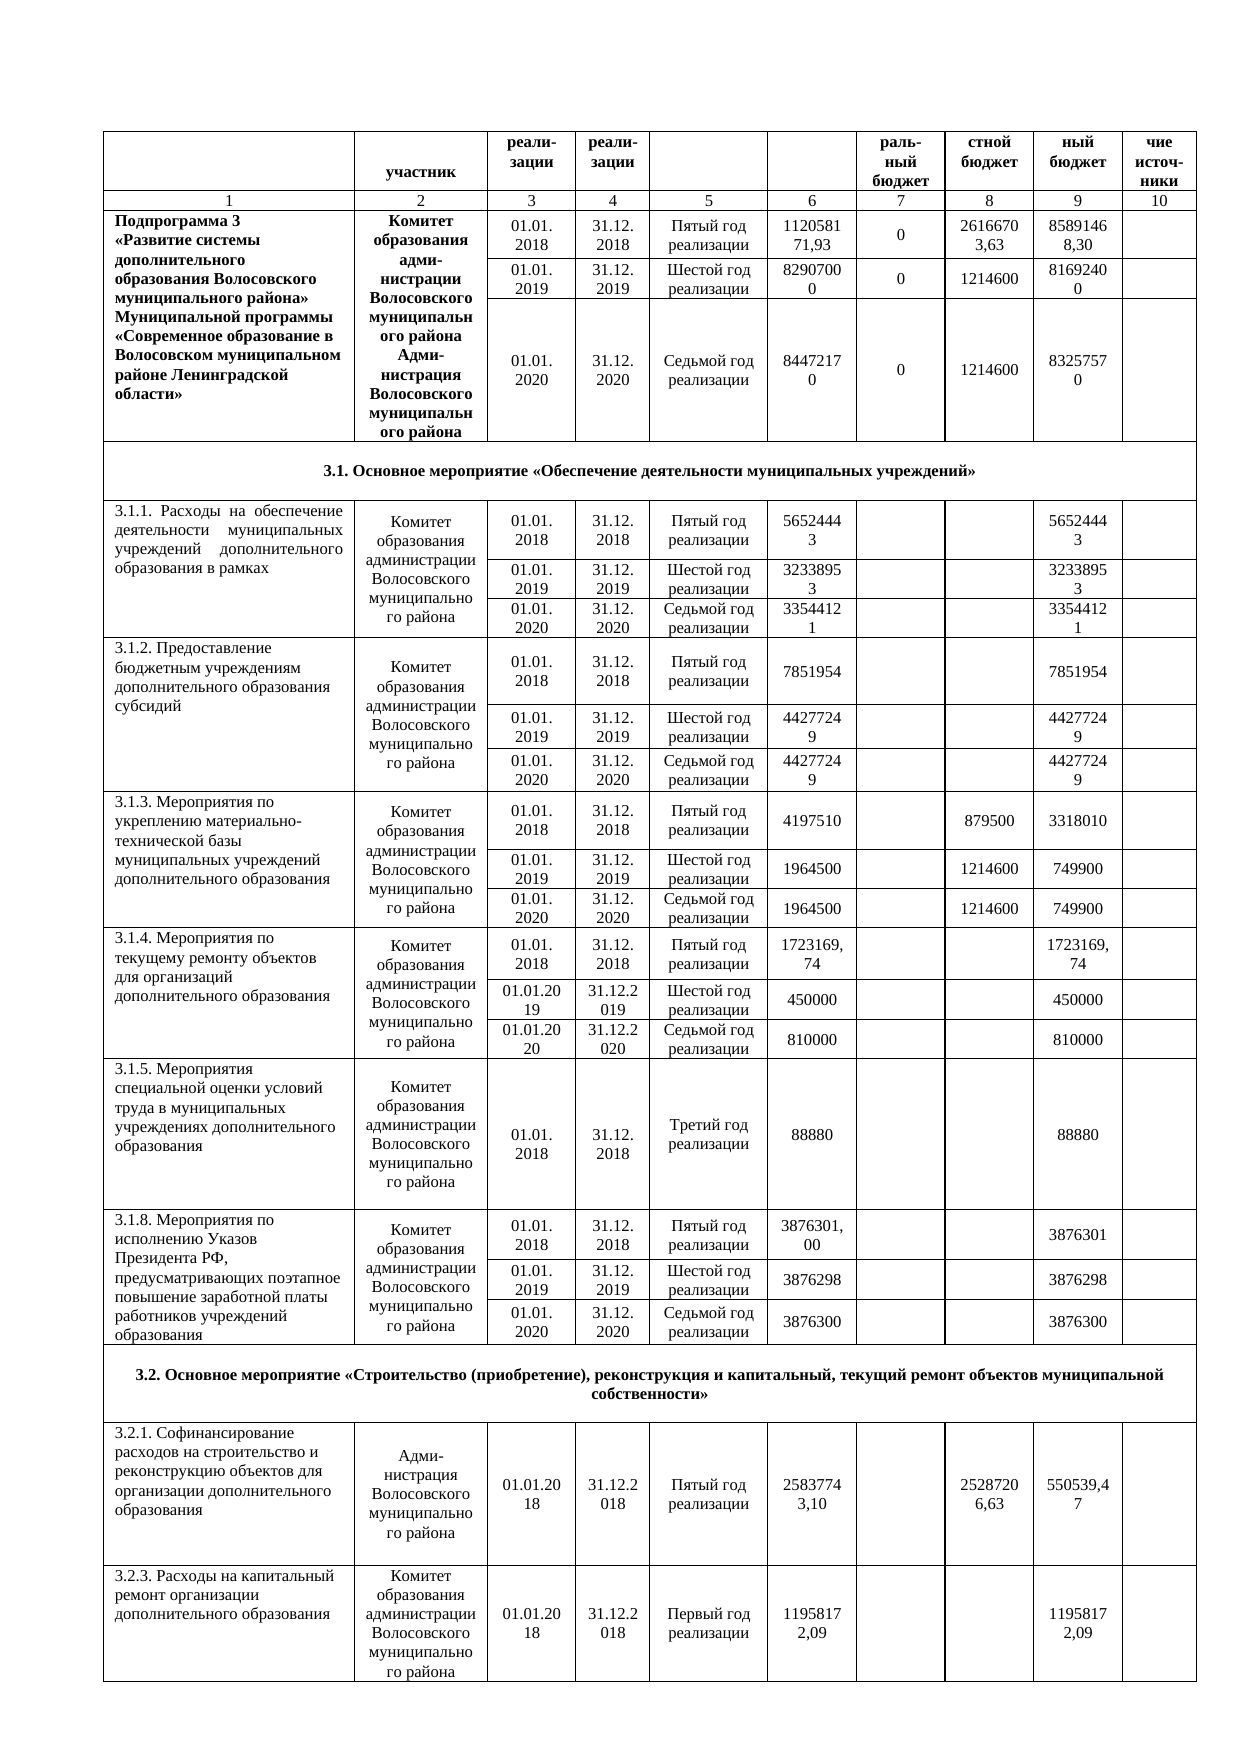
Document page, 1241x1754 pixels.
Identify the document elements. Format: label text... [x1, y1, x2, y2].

table_cell [857, 749, 944, 791]
table_cell 1723169,74 [768, 928, 856, 979]
table_cell [857, 1566, 944, 1681]
table_cell [946, 980, 1033, 1019]
table_cell 31.12. 2019 [576, 1260, 649, 1299]
table_cell [857, 889, 944, 927]
table_cell 11958172,09 [1034, 1566, 1122, 1681]
table_cell 31.12. 2018 [576, 1210, 649, 1259]
table_cell 6 [768, 191, 856, 210]
table_cell Седьмой год реализации [650, 889, 767, 927]
table_cell 33544121 [1034, 599, 1122, 637]
table_cell 7851954 [768, 638, 856, 704]
table_cell 1214600 [946, 889, 1033, 927]
table_cell [857, 638, 944, 704]
table_cell 3318010 [1034, 792, 1122, 848]
table_cell Седьмой год реализации [650, 1020, 767, 1058]
table_cell 3.1.5. Мероприятия специальной оценки условий труда в муниципальных учреждениях дополнительного образования [104, 1059, 354, 1209]
table_cell 01.01.2019 [488, 980, 575, 1019]
table_cell 31.12. 2020 [576, 599, 649, 637]
table_cell 01.01. 2018 [488, 1059, 575, 1209]
table_cell 31.12.2020 [576, 1020, 649, 1058]
table_cell 33544121 [768, 599, 856, 637]
table_cell [1123, 850, 1196, 888]
table_cell [946, 1300, 1033, 1344]
table_cell Седьмой год реализации [650, 599, 767, 637]
table_cell Администрация Волосовского муниципального района [355, 1423, 487, 1564]
table_cell [946, 705, 1033, 748]
table_cell 31.12. 2018 [576, 792, 649, 848]
table_cell Третий год реализации [650, 1059, 767, 1209]
table_cell 3.2.1. Софинансирование расходов на строительство и реконструкцию объектов для организации дополнительного образования [104, 1423, 354, 1564]
table_cell [1123, 928, 1196, 979]
table_cell 810000 [1034, 1020, 1122, 1058]
table_cell 31.12. 2018 [576, 638, 649, 704]
table_cell 31.12. 2019 [576, 705, 649, 748]
table_cell [946, 1566, 1033, 1681]
table_cell 450000 [768, 980, 856, 1019]
table_cell [946, 501, 1033, 558]
table_cell Пятый год реализации [650, 1210, 767, 1259]
table_cell 3876301,00 [768, 1210, 856, 1259]
table_cell 3.2. Основное мероприятие «Строительство (приобретение), реконструкция и капитальный, текущий ремонт объектов муниципальной собственности» [104, 1345, 1196, 1422]
table_cell Подпрограмма 3 «Развитие системы дополнительного образования Волосовского муниципального района» Муниципальной программы «Современное образование в Волосовском муниципальном районе Ленинградской области» [104, 211, 354, 441]
table_cell 01.01.2018 [488, 1566, 575, 1681]
table_cell 3.2.3. Расходы на капитальный ремонт организации дополнительного образования [104, 1566, 354, 1681]
table_cell 31.12. 2019 [576, 560, 649, 598]
table_cell [1123, 889, 1196, 927]
table_cell Федеральный бюджет [857, 132, 944, 190]
table_cell [946, 599, 1033, 637]
table_cell 11958172,09 [768, 1566, 856, 1681]
table_cell 3 [488, 191, 575, 210]
table_cell Шестой год реализации [650, 705, 767, 748]
table_cell Пятый год реализации [650, 638, 767, 704]
table_cell [1123, 1300, 1196, 1344]
table_cell Комитет образования администрации Волосовского муниципального района [355, 792, 487, 927]
table_cell 3.1.4. Мероприятия по текущему ремонту объектов для организаций дополнительного образования [104, 928, 354, 1058]
table_cell 01.01. 2020 [488, 749, 575, 791]
table_cell Конец реализации [576, 132, 649, 190]
table_cell [946, 560, 1033, 598]
table_cell [1123, 211, 1196, 258]
table_cell [1123, 560, 1196, 598]
table_cell 10 [1123, 191, 1196, 210]
table_cell [1123, 792, 1196, 848]
table_cell 4197510 [768, 792, 856, 848]
table_cell Пятый год реализации [650, 211, 767, 258]
table_cell [1123, 1059, 1196, 1209]
table_cell 8 [946, 191, 1033, 210]
table_cell 31.12. 2020 [576, 299, 649, 441]
table_cell 3.1. Основное мероприятие «Обеспечение деятельности муниципальных учреждений» [104, 442, 1196, 499]
table_cell [1123, 1020, 1196, 1058]
table_cell 01.01. 2018 [488, 501, 575, 558]
table_cell 01.01. 2020 [488, 599, 575, 637]
table_cell Пятый год реализации [650, 928, 767, 979]
table_cell [1123, 501, 1196, 558]
table_cell [946, 1210, 1033, 1259]
table_cell 84472170 [768, 299, 856, 441]
table_cell 25287206,63 [946, 1423, 1033, 1564]
table_cell 01.01.2020 [488, 1020, 575, 1058]
table_cell 01.01. 2019 [488, 560, 575, 598]
table_cell 01.01. 2018 [488, 928, 575, 979]
table_cell 3876300 [1034, 1300, 1122, 1344]
table_cell Комитет образования администрации Волосовского муниципального района [355, 928, 487, 1058]
table_cell [857, 980, 944, 1019]
table_cell 56524443 [768, 501, 856, 558]
table_cell 7 [857, 191, 944, 210]
table_cell 32338953 [1034, 560, 1122, 598]
table_cell 31.12.2018 [576, 1423, 649, 1564]
table_cell 31.12.2018 [576, 1566, 649, 1681]
table_cell Пятый год реализации [650, 792, 767, 848]
table_cell Пятый год реализации [650, 1423, 767, 1564]
table_cell 88880 [1034, 1059, 1122, 1209]
table_cell 01.01.2018 [488, 1423, 575, 1564]
table_cell 01.01. 2018 [488, 638, 575, 704]
table_cell Седьмой год реализации [650, 749, 767, 791]
table_cell 7851954 [1034, 638, 1122, 704]
table_cell Всего [768, 132, 856, 190]
table_cell [857, 599, 944, 637]
table_cell Шестой год реализации [650, 980, 767, 1019]
table_cell 3876298 [768, 1260, 856, 1299]
table_cell [857, 1059, 944, 1209]
table_cell 9 [1034, 191, 1122, 210]
table_cell 31.12. 2018 [576, 1059, 649, 1209]
table_cell 31.12. 2018 [576, 928, 649, 979]
table_cell Шестой год реализации [650, 850, 767, 888]
table_cell [857, 560, 944, 598]
table_cell Комитет образования администрации Волосовского муниципального района Администрация Волосовского муниципального района [355, 211, 487, 441]
table_cell 550539,47 [1034, 1423, 1122, 1564]
table_cell 31.12. 2020 [576, 889, 649, 927]
table_cell 749900 [1034, 889, 1122, 927]
table_cell 3.1.1. Расходы на обеспечение деятельности муниципальных учреждений дополнительного образования в рамках [104, 501, 354, 637]
table_cell Шестой год реализации [650, 1260, 767, 1299]
table_cell 1 [104, 191, 354, 210]
table_cell 3876300 [768, 1300, 856, 1344]
table_cell 01.01. 2018 [488, 211, 575, 258]
table_cell 01.01. 2019 [488, 1260, 575, 1299]
table_cell [946, 638, 1033, 704]
table_cell Комитет образования администрации Волосовского муниципального района [355, 501, 487, 637]
table_cell [946, 928, 1033, 979]
table_cell 112058171,93 [768, 211, 856, 258]
table_cell 3.1.2. Предоставление бюджетным учреждениям дополнительного образования субсидий [104, 638, 354, 791]
table_cell [857, 1210, 944, 1259]
table_cell 26166703,63 [946, 211, 1033, 258]
table_cell 3.1.3. Мероприятия по укреплению материально-технической базы муниципальных учреждений дополнительного образования [104, 792, 354, 927]
table_cell 01.01. 2019 [488, 259, 575, 298]
table_cell [1123, 599, 1196, 637]
table_cell 85891468,30 [1034, 211, 1122, 258]
table_cell [1123, 1423, 1196, 1564]
table_cell 810000 [768, 1020, 856, 1058]
table_cell 450000 [1034, 980, 1122, 1019]
table_cell [857, 705, 944, 748]
table_cell 44277249 [1034, 749, 1122, 791]
table_cell 3.1.8. Мероприятия по исполнению Указов Президента РФ, предусматривающих поэтапное повышение заработной платы работников учреждений образования [104, 1210, 354, 1344]
table_cell 31.12. 2018 [576, 211, 649, 258]
table_cell Седьмой год реализации [650, 1300, 767, 1344]
table_cell [857, 850, 944, 888]
table_cell 1214600 [946, 850, 1033, 888]
table_cell 25837743,10 [768, 1423, 856, 1564]
table_cell 31.12. 2019 [576, 259, 649, 298]
table_cell 1214600 [946, 259, 1033, 298]
table_cell [946, 1020, 1033, 1058]
table_cell 01.01. 2018 [488, 792, 575, 848]
table_cell 01.01. 2020 [488, 299, 575, 441]
table_cell 01.01. 2020 [488, 889, 575, 927]
table_cell 81692400 [1034, 259, 1122, 298]
table_cell 56524443 [1034, 501, 1122, 558]
table_cell Областной бюджет [946, 132, 1033, 190]
table_cell [857, 1423, 944, 1564]
table_cell [1123, 1260, 1196, 1299]
table_cell [946, 1260, 1033, 1299]
table_cell [1123, 1210, 1196, 1259]
table_cell 1214600 [946, 299, 1033, 441]
table_cell 31.12. 2018 [576, 501, 649, 558]
table_cell 2 [355, 191, 487, 210]
table_cell [1123, 259, 1196, 298]
table_cell [1123, 980, 1196, 1019]
table_cell 01.01. 2018 [488, 1210, 575, 1259]
table_cell 749900 [1034, 850, 1122, 888]
table_cell [857, 501, 944, 558]
table_cell 31.12. 2020 [576, 1300, 649, 1344]
table_cell [857, 928, 944, 979]
table_cell 5 [650, 191, 767, 210]
table_cell 31.12. 2019 [576, 850, 649, 888]
table_cell Прочие источники [1123, 132, 1196, 190]
table_cell Пятый год реализации [650, 501, 767, 558]
table_cell Комитет образования администрации Волосовского муниципального района [355, 1210, 487, 1344]
table_cell 82907000 [768, 259, 856, 298]
table_cell [946, 749, 1033, 791]
table_cell Местный бюджет [1034, 132, 1122, 190]
table_cell Комитет образования администрации Волосовского муниципального района [355, 638, 487, 791]
table_cell [857, 1260, 944, 1299]
table_cell [1123, 299, 1196, 441]
table_cell 32338953 [768, 560, 856, 598]
table_cell Комитет образования администрации Волосовского муниципального района [355, 1566, 487, 1681]
table_cell 01.01. 2019 [488, 705, 575, 748]
table_cell [1123, 1566, 1196, 1681]
table_cell [1123, 749, 1196, 791]
table_cell Седьмой год реализации [650, 299, 767, 441]
table_cell Шестой год реализации [650, 259, 767, 298]
table_cell Комитет образования администрации Волосовского муниципального района [355, 1059, 487, 1209]
table_cell 83257570 [1034, 299, 1122, 441]
table_cell 88880 [768, 1059, 856, 1209]
table_cell 3876301 [1034, 1210, 1122, 1259]
table_cell 1723169,74 [1034, 928, 1122, 979]
table_cell 31.12.2019 [576, 980, 649, 1019]
table_cell 0 [857, 299, 944, 441]
table_cell Первый год реализации [650, 1566, 767, 1681]
table_cell 0 [857, 211, 944, 258]
table_cell 4 [576, 191, 649, 210]
table_cell [1123, 705, 1196, 748]
table_cell 1964500 [768, 889, 856, 927]
table_cell [946, 1059, 1033, 1209]
table_cell Начало реализации [488, 132, 575, 190]
table_cell [857, 1020, 944, 1058]
table_cell [1123, 638, 1196, 704]
table_cell 01.01. 2020 [488, 1300, 575, 1344]
table_cell 01.01. 2019 [488, 850, 575, 888]
table_cell 879500 [946, 792, 1033, 848]
table_cell 1964500 [768, 850, 856, 888]
table_cell 44277249 [1034, 705, 1122, 748]
table_cell 44277249 [768, 749, 856, 791]
table_cell Шестой год реализации [650, 560, 767, 598]
table_cell 0 [857, 259, 944, 298]
table_cell 31.12. 2020 [576, 749, 649, 791]
table_cell [857, 792, 944, 848]
table_cell 44277249 [768, 705, 856, 748]
table_cell [857, 1300, 944, 1344]
table_cell 3876298 [1034, 1260, 1122, 1299]
